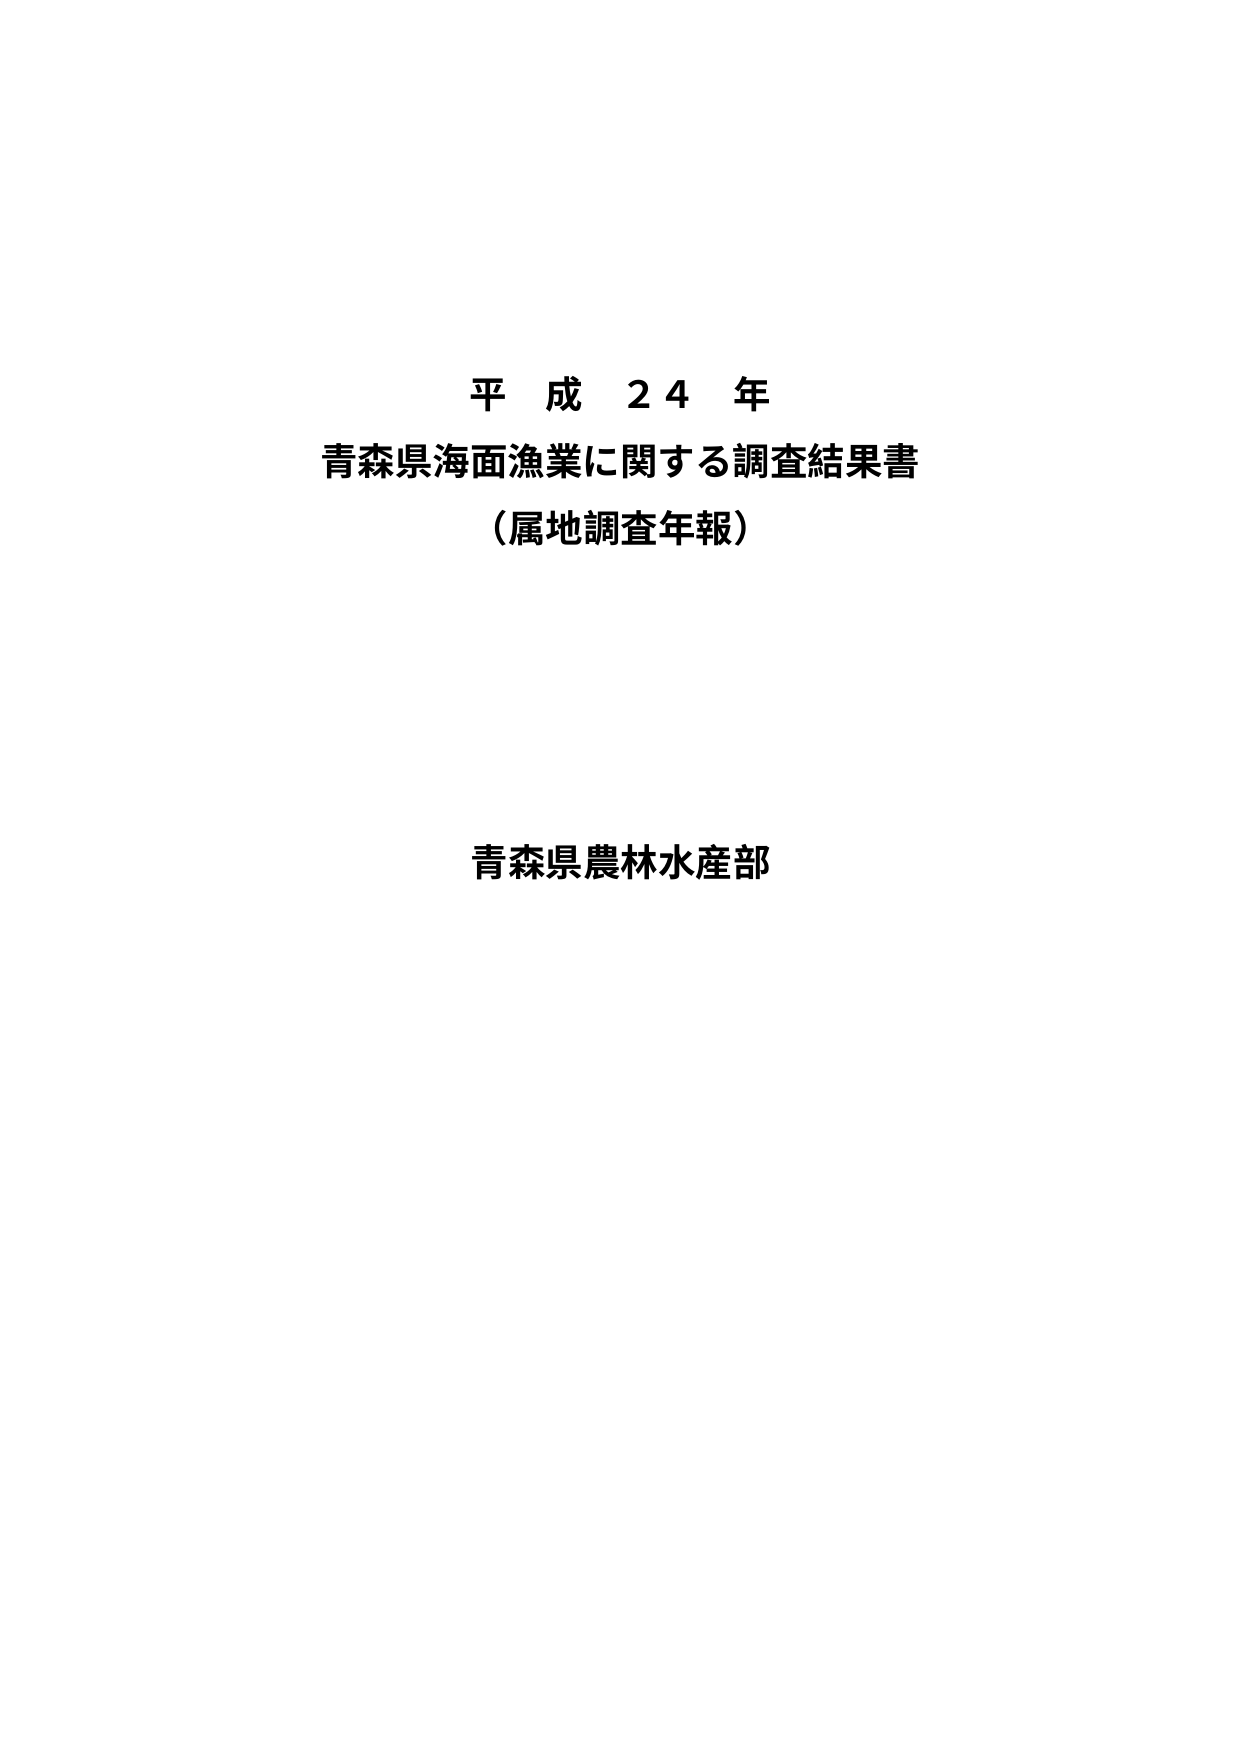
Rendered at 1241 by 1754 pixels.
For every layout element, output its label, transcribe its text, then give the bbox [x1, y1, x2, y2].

text 平 成 ２４ 年 [175, 364, 1065, 420]
text 青森県農林水産部 [175, 836, 1065, 887]
text （属地調査年報） [175, 502, 1065, 553]
text 青森県海面漁業に関する調査結果書 [175, 435, 1065, 486]
